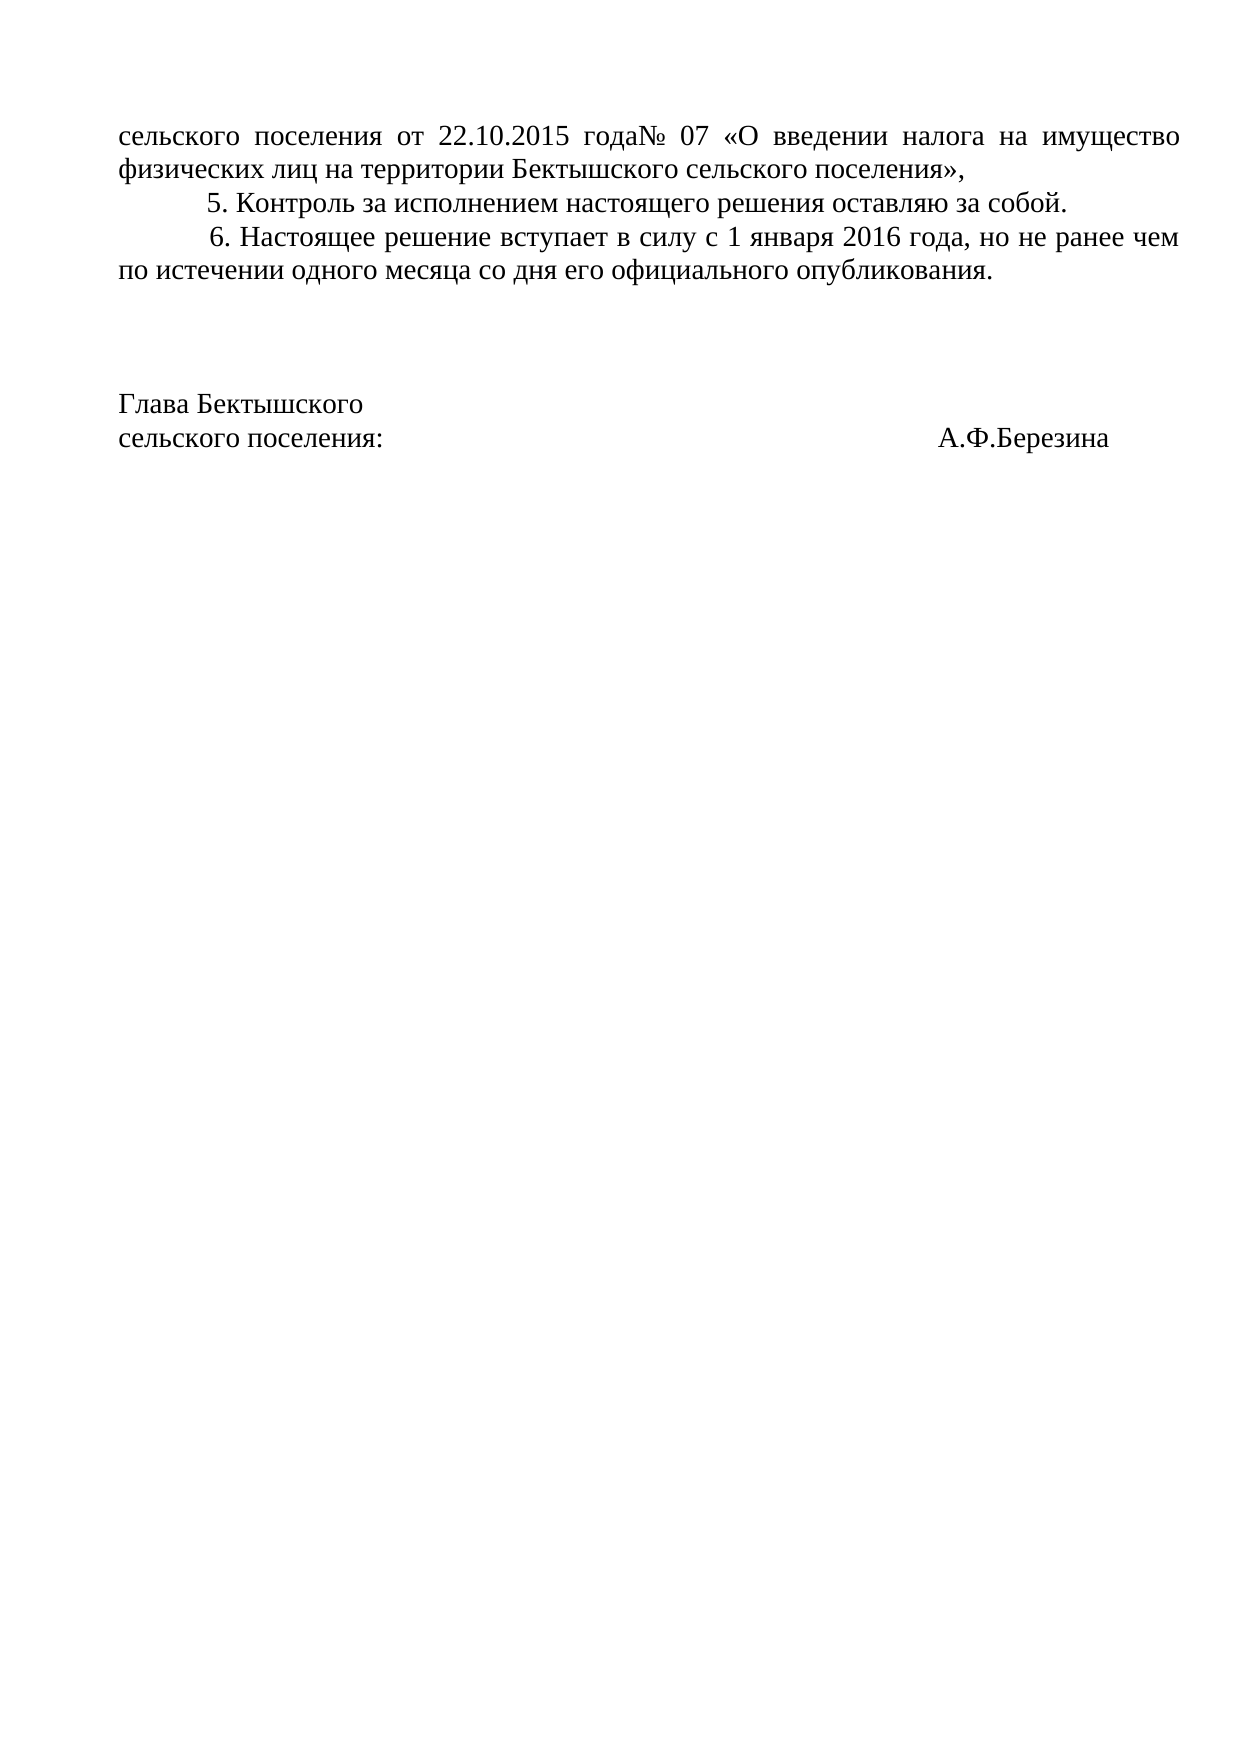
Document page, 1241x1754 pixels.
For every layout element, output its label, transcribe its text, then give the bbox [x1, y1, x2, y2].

text 5. Контроль за исполнением настоящего решения оставляю за собой. [118, 185, 1181, 219]
text сельского поселения: А.Ф.Березина [118, 420, 1181, 453]
text 6. Настоящее решение вступает в силу с 1 января 2016 года, но не ранее чем по истечении одного месяца со дня его официального опубликования. [118, 219, 1181, 286]
text Глава Бектышского [118, 386, 1181, 420]
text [118, 118, 1181, 185]
